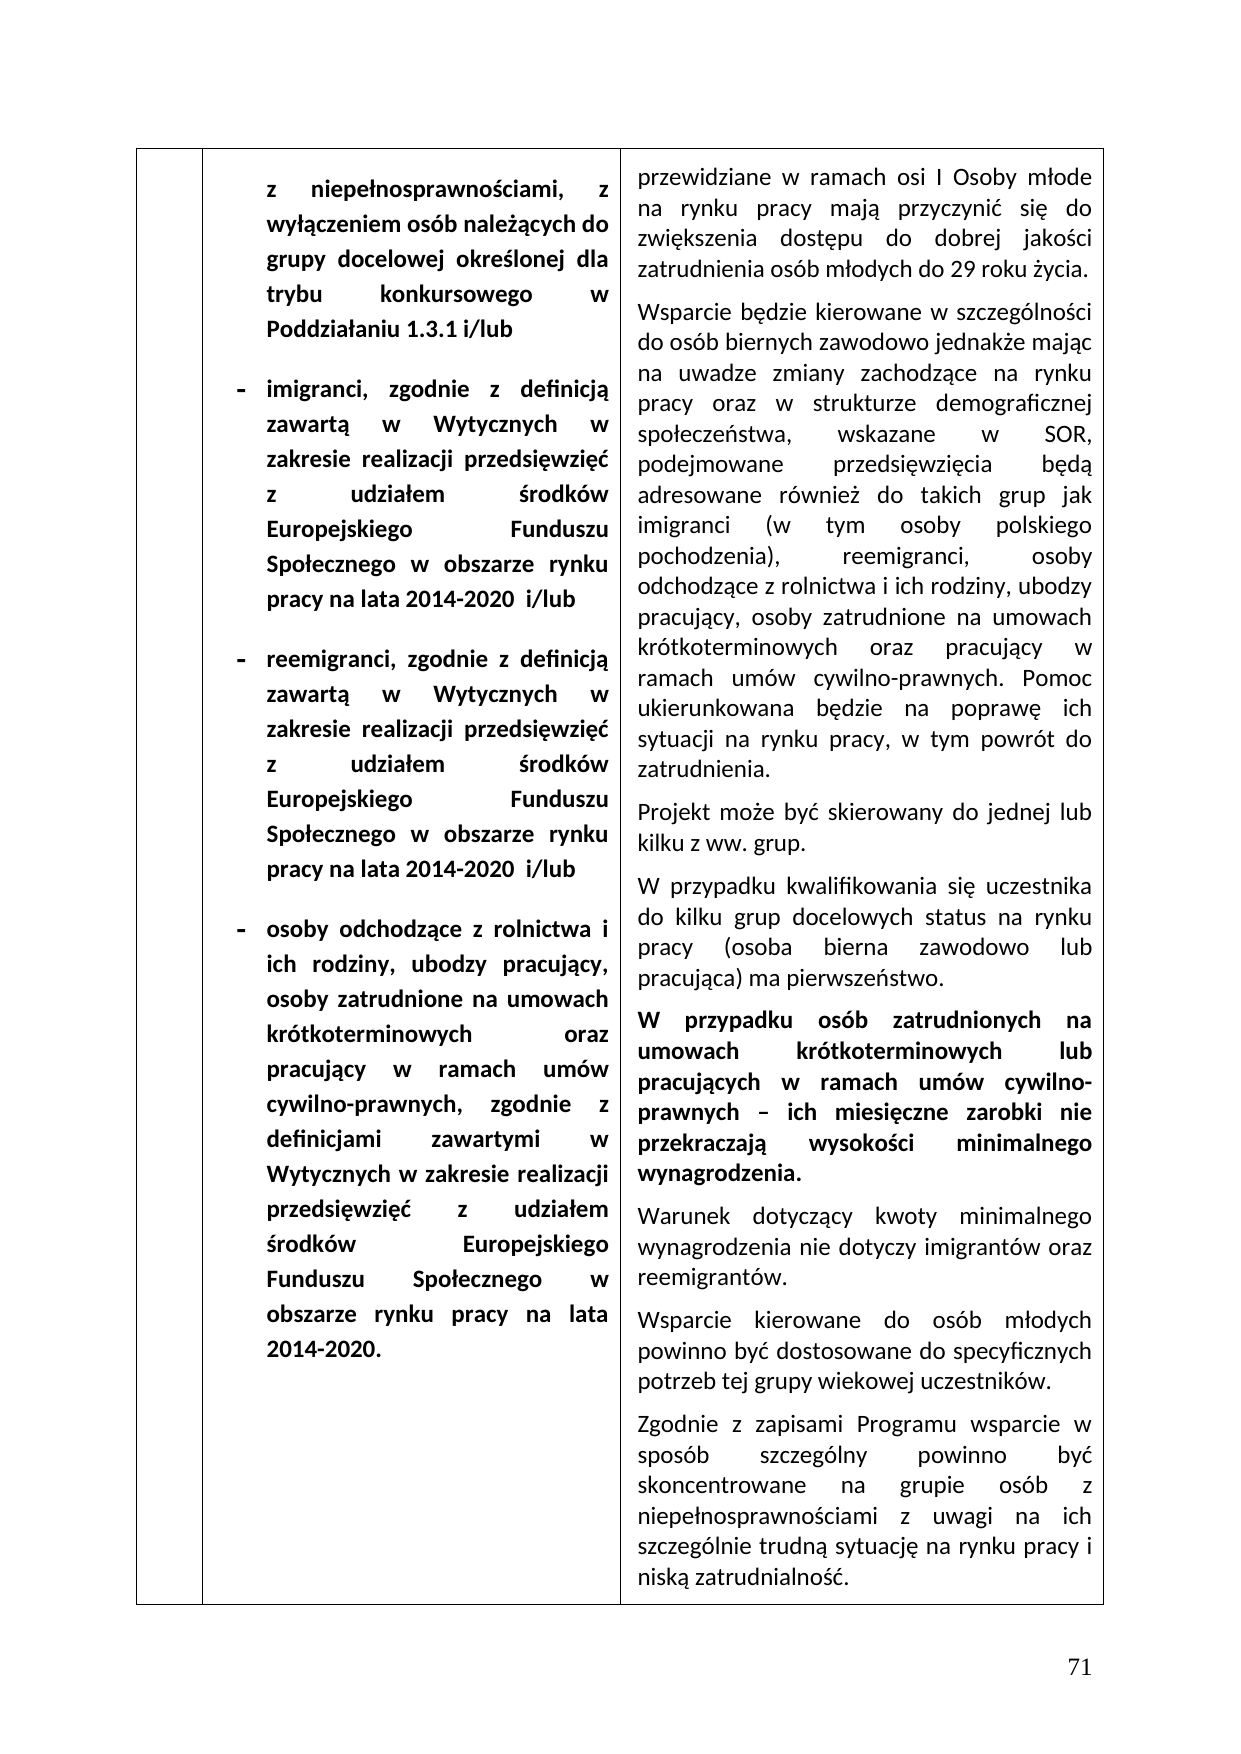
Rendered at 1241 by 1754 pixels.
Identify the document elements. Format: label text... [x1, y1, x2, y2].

table_cell 1 [137, 149, 202, 1604]
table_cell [621, 149, 1103, 1604]
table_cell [203, 149, 620, 1604]
